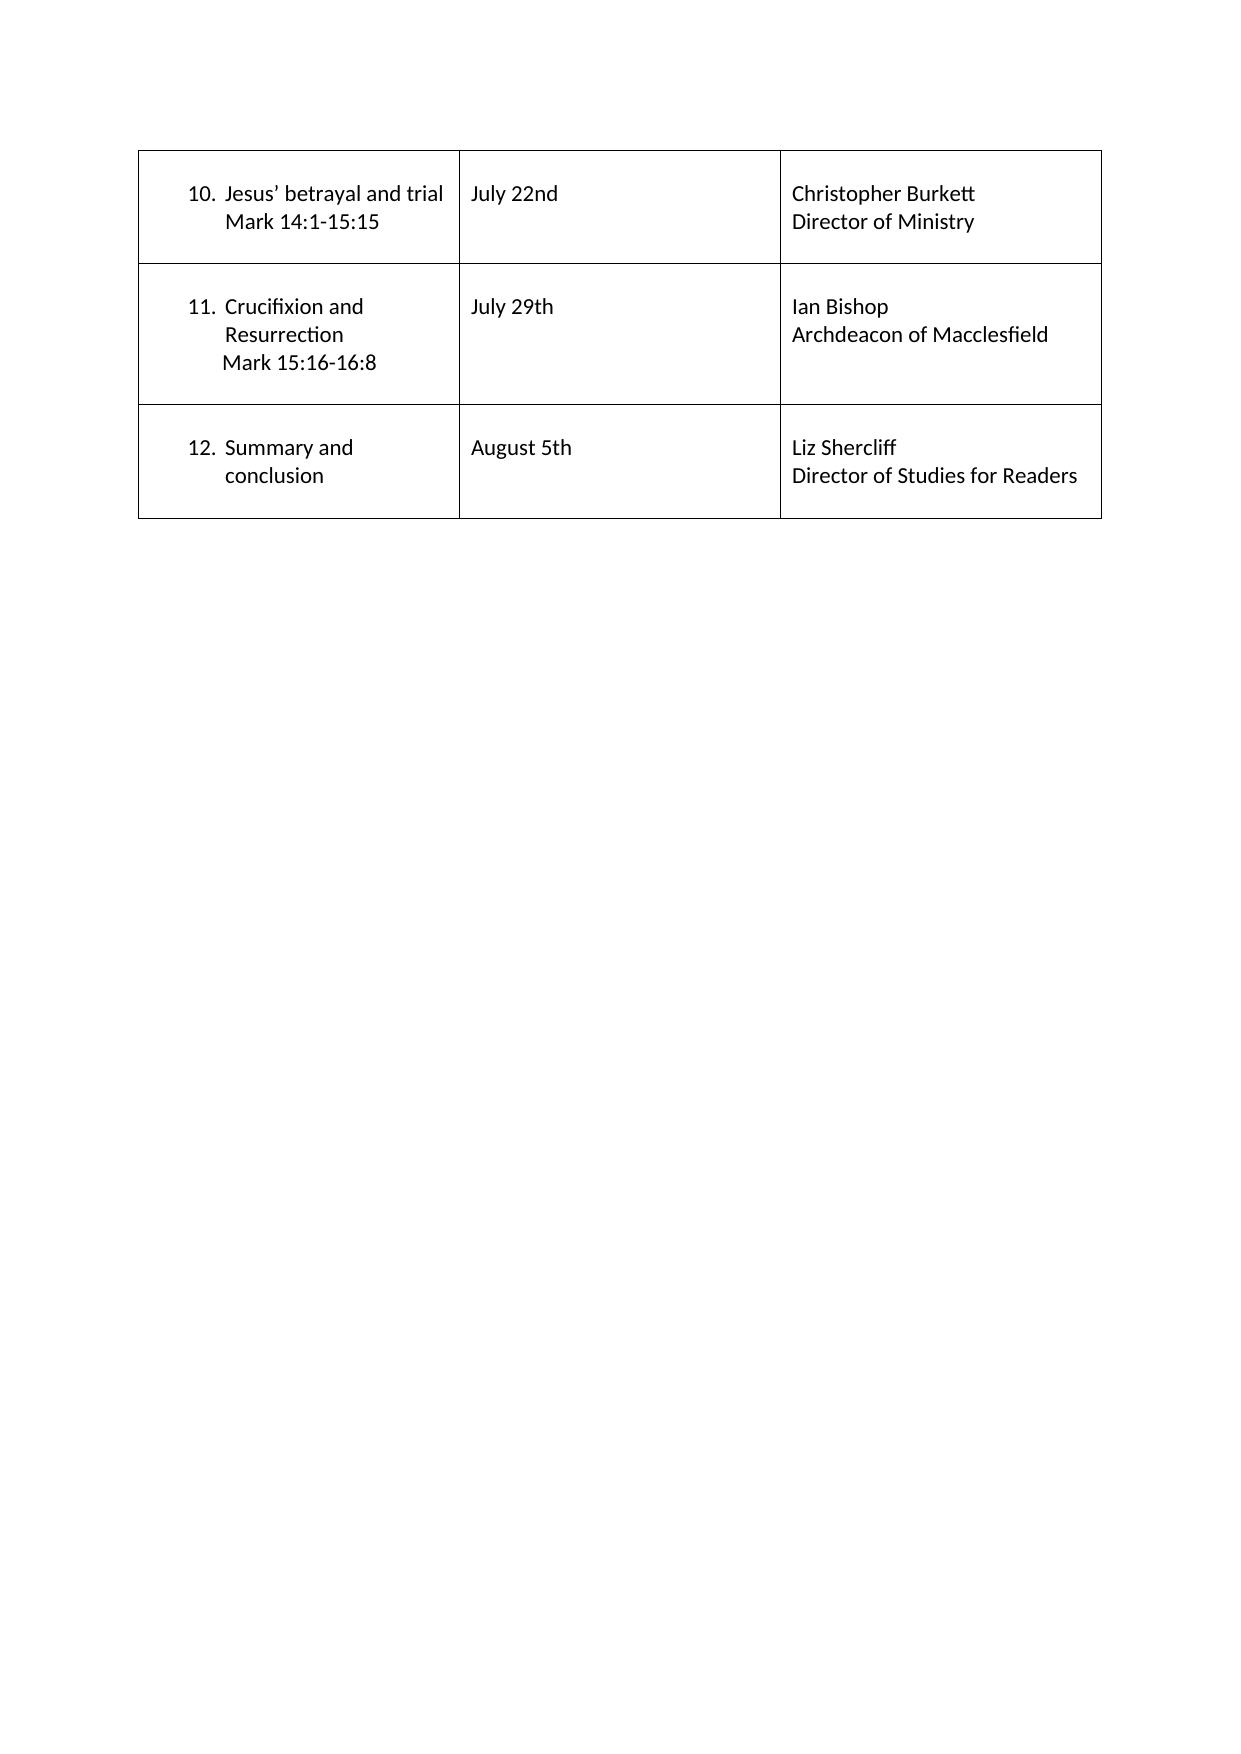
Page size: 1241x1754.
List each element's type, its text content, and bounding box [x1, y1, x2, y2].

table_cell Crucifixion and Resurrection Mark 15:16-16:8 [139, 264, 459, 404]
table_cell Jesus’ betrayal and trial Mark 14:1-15:15 [139, 151, 459, 263]
table_cell August 5th [460, 405, 780, 517]
table_cell Christopher Burkett Director of Ministry [781, 151, 1101, 263]
table_cell Liz Shercliff Director of Studies for Readers [781, 405, 1101, 517]
table_cell July 22nd [460, 151, 780, 263]
table_cell Summary and conclusion [139, 405, 459, 517]
table_cell July 29th [460, 264, 780, 404]
table_cell Ian Bishop Archdeacon of Macclesfield [781, 264, 1101, 404]
